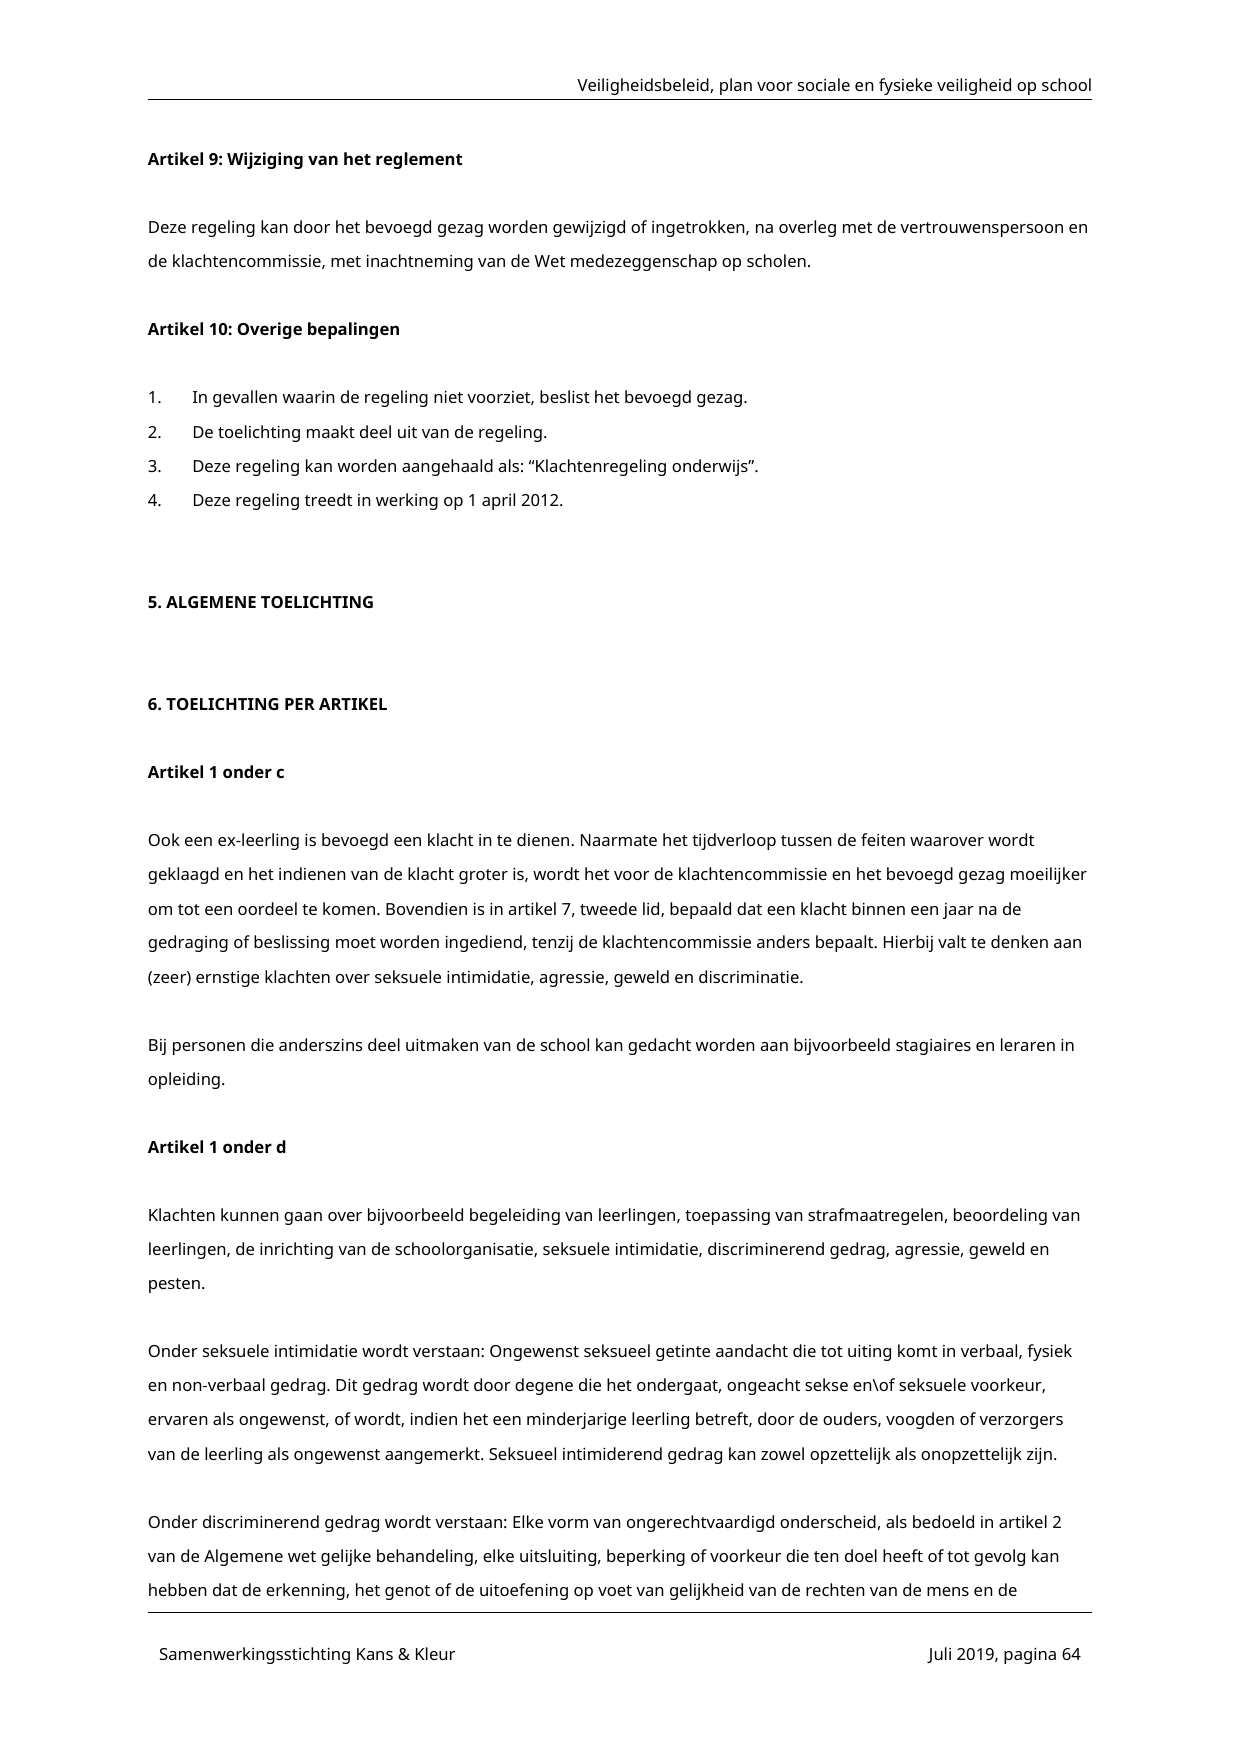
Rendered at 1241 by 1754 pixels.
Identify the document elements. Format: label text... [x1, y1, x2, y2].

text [148, 1510, 1092, 1601]
list Deze regeling treedt in werking op 1 april 2012. [148, 488, 1092, 511]
text Onder seksuele intimidatie wordt verstaan: Ongewenst seksueel getinte aandacht die tot uiting komt in verbaal, fysiek en non-verbaal gedrag. Dit gedrag wordt door degene die het ondergaat, ongeacht sekse en\of seksuele voorkeur, ervaren als ongewenst, of wordt, indien het een minderjarige leerling betreft, door de ouders, voogden of verzorgers van de leerling als ongewenst aangemerkt. Seksueel intimiderend gedrag kan zowel opzettelijk als onopzettelijk zijn. [148, 1340, 1092, 1465]
list Deze regeling kan worden aangehaald als: “Klachtenregeling onderwijs”. [148, 454, 1092, 477]
text Artikel 9: Wijziging van het reglement [148, 148, 1092, 170]
text 6. TOELICHTING PER ARTIKEL [148, 693, 1092, 715]
text Artikel 1 onder d [148, 1136, 1092, 1158]
list De toelichting maakt deel uit van de regeling. [148, 420, 1092, 443]
text Artikel 1 onder c [148, 761, 1092, 783]
text 5. ALGEMENE TOELICHTING [148, 591, 1092, 613]
text Klachten kunnen gaan over bijvoorbeeld begeleiding van leerlingen, toepassing van strafmaatregelen, beoordeling van leerlingen, de inrichting van de schoolorganisatie, seksuele intimidatie, discriminerend gedrag, agressie, geweld en pesten. [148, 1204, 1092, 1294]
text Deze regeling kan door het bevoegd gezag worden gewijzigd of ingetrokken, na overleg met de vertrouwenspersoon en de klachtencommissie, met inachtneming van de Wet medezeggenschap op scholen. [148, 216, 1092, 273]
text Ook een ex-leerling is bevoegd een klacht in te dienen. Naarmate het tijdverloop tussen de feiten waarover wordt geklaagd en het indienen van de klacht groter is, wordt het voor de klachtencommissie en het bevoegd gezag moeilijker om tot een oordeel te komen. Bovendien is in artikel 7, tweede lid, bepaald dat een klacht binnen een jaar na de gedraging of beslissing moet worden ingediend, tenzij de klachtencommissie anders bepaalt. Hierbij valt te denken aan (zeer) ernstige klachten over seksuele intimidatie, agressie, geweld en discriminatie. [148, 829, 1092, 988]
text Bij personen die anderszins deel uitmaken van de school kan gedacht worden aan bijvoorbeeld stagiaires en leraren in opleiding. [148, 1033, 1092, 1090]
list In gevallen waarin de regeling niet voorziet, beslist het bevoegd gezag. [148, 386, 1092, 409]
text Artikel 10: Overige bepalingen [148, 318, 1092, 341]
